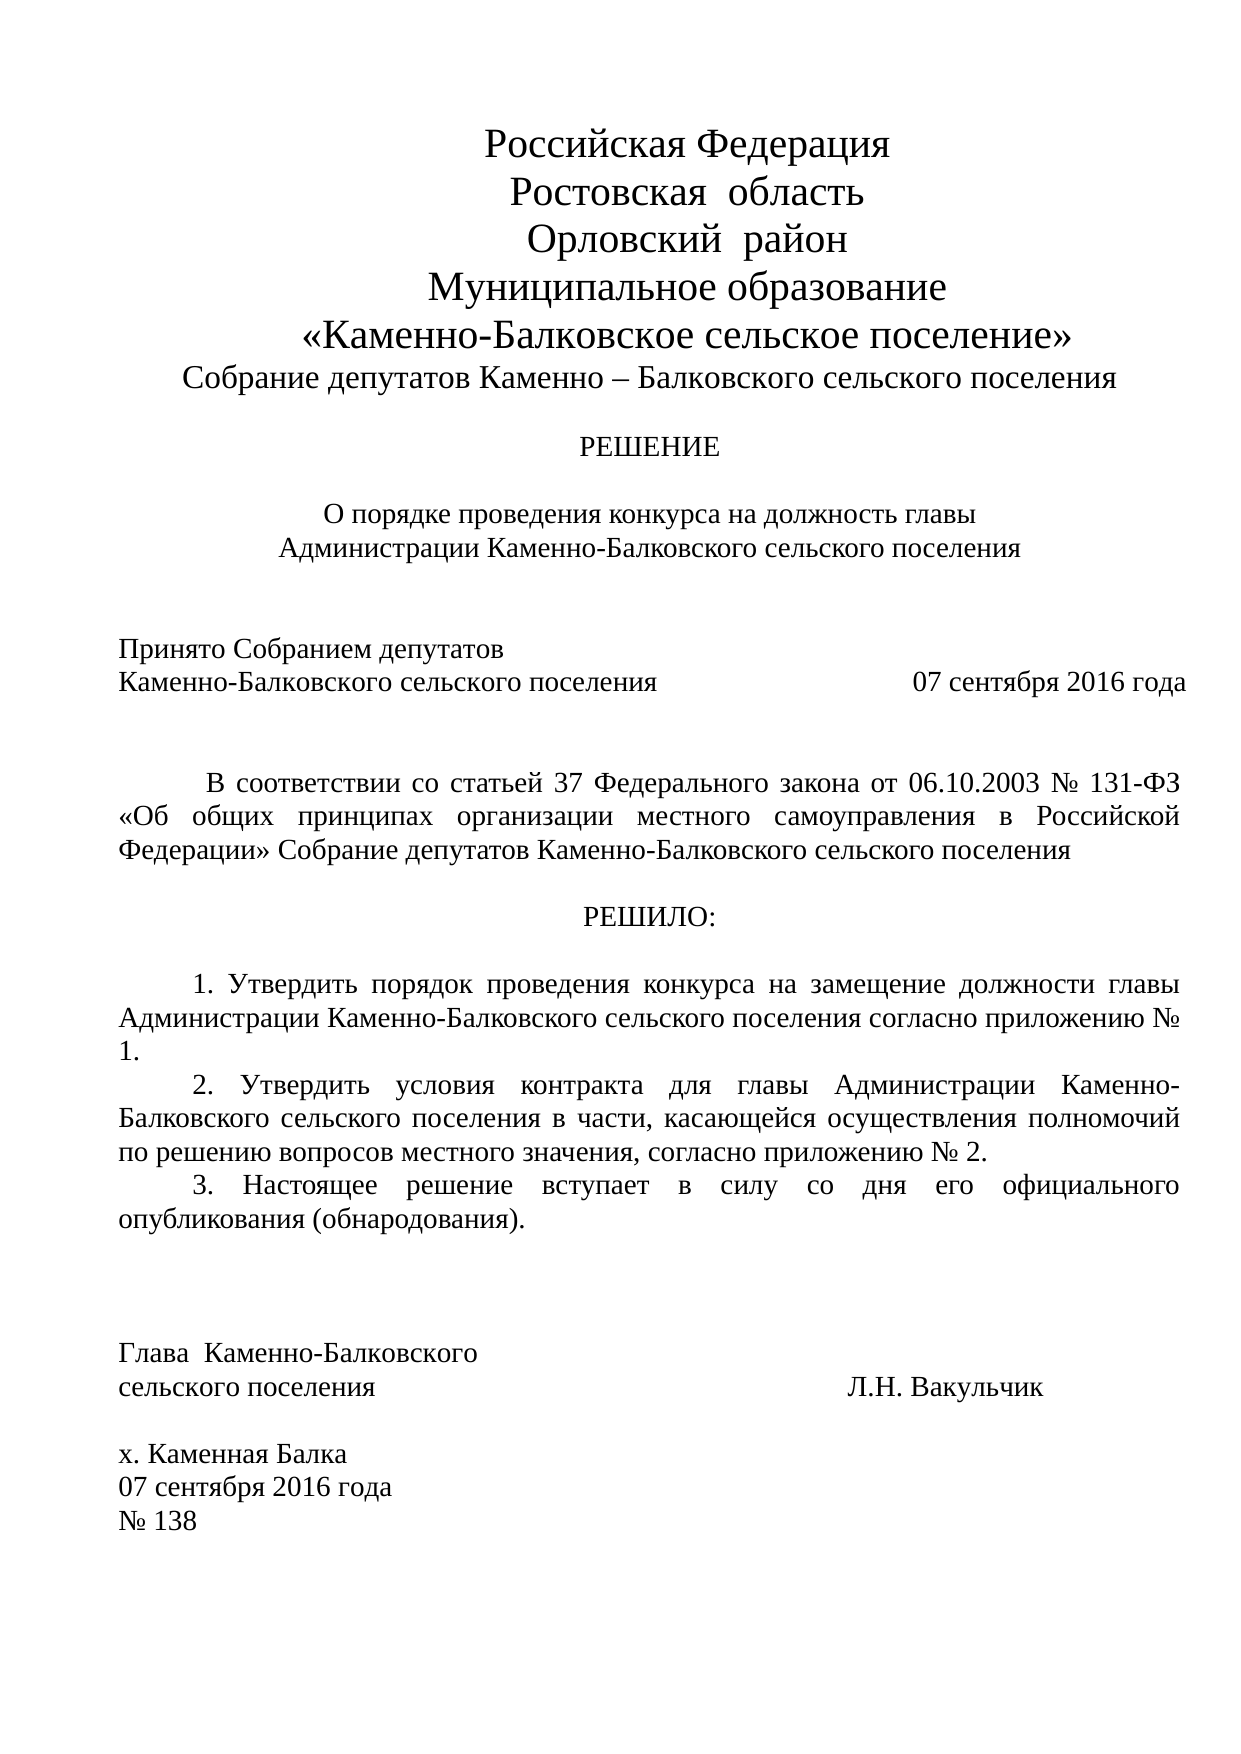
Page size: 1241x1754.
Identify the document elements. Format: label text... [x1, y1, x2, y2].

text Муниципальное образование [118, 262, 1181, 310]
text В соответствии со статьей 37 Федерального закона от 06.10.2003 № 131-ФЗ «Об общих принципах организации местного самоуправления в Российской Федерации» Собрание депутатов Каменно-Балковского сельского поселения [118, 765, 1181, 866]
text О порядке проведения конкурса на должность главы Администрации Каменно-Балковского сельского поселения [118, 497, 1181, 564]
text сельского поселения Л.Н. Вакульчик [118, 1369, 1181, 1402]
text Российская Федерация [118, 118, 1181, 166]
text х. Каменная Балка [118, 1436, 1181, 1469]
text Принято Собранием депутатов [118, 631, 1190, 664]
text Собрание депутатов Каменно – Балковского сельского поселения [118, 358, 1181, 396]
text Глава Каменно-Балковского [118, 1335, 1181, 1369]
text Каменно-Балковского сельского поселения 07 сентября 2016 года [118, 664, 1190, 698]
text 1. Утвердить порядок проведения конкурса на замещение должности главы Администрации Каменно-Балковского сельского поселения согласно приложению № 1. [118, 966, 1181, 1067]
text «Каменно-Балковское сельское поселение» [118, 310, 1181, 358]
text 07 сентября 2016 года [118, 1469, 1181, 1503]
text Орловский район [118, 214, 1181, 262]
text РЕШИЛО: [118, 899, 1181, 933]
text РЕШЕНИЕ [118, 429, 1181, 463]
text 2. Утвердить условия контракта для главы Администрации Каменно-Балковского сельского поселения в части, касающейся осуществления полномочий по решению вопросов местного значения, согласно приложению № 2. [118, 1067, 1181, 1167]
text Ростовская область [118, 166, 1181, 214]
text № 138 [118, 1503, 1181, 1536]
text 3. Настоящее решение вступает в силу со дня его официального опубликования (обнародования). [118, 1167, 1181, 1234]
